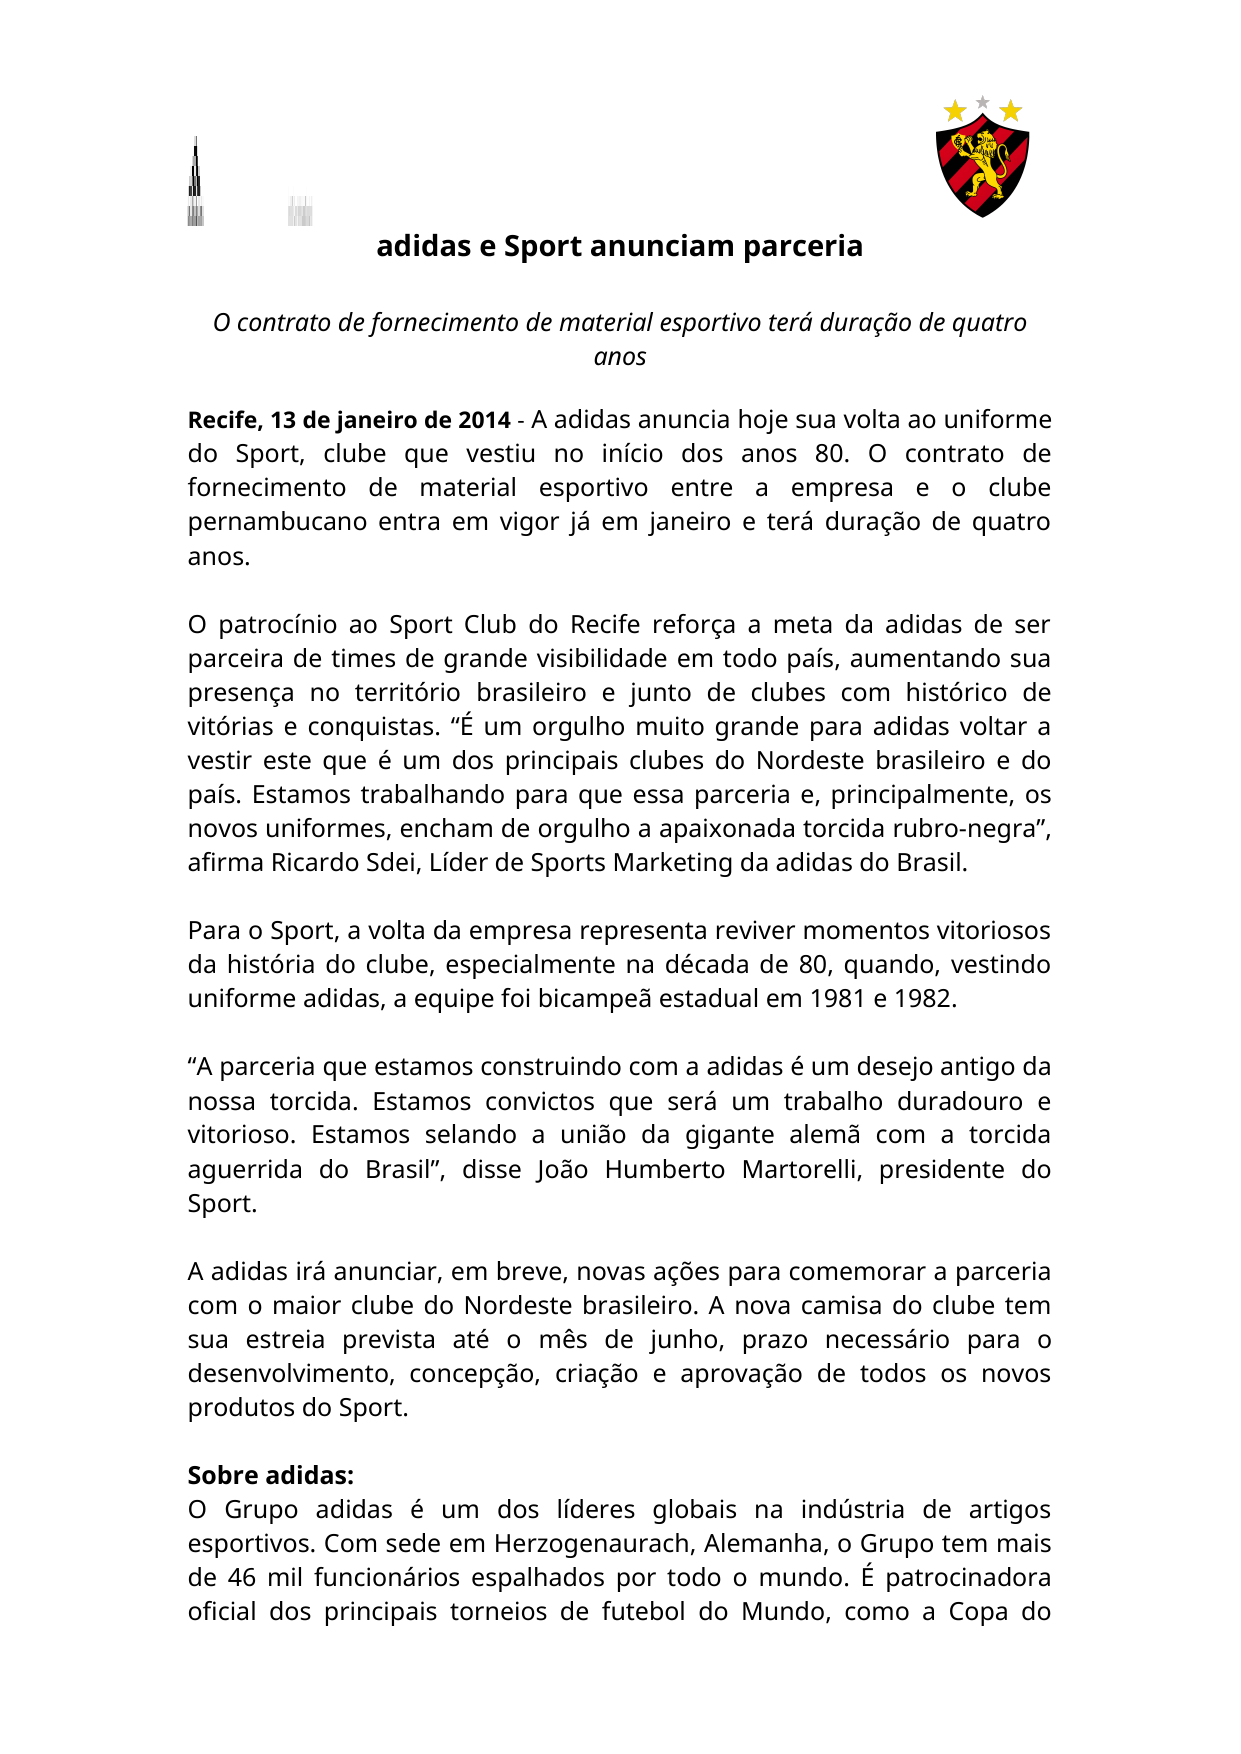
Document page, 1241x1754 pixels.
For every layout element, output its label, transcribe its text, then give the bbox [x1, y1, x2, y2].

text adidas e Sport anunciam parceria [187, 226, 1053, 265]
picture [912, 73, 1053, 226]
text O patrocínio ao Sport Club do Recife reforça a meta da adidas de ser parceira de times de grande visibilidade em todo país, aumentando sua presença no território brasileiro e junto de clubes com histórico de vitórias e conquistas. “É um orgulho muito grande para adidas voltar a vestir este que é um dos principais clubes do Nordeste brasileiro e do país. Estamos trabalhando para que essa parceria e, principalmente, os novos uniformes, encham de orgulho a apaixonada torcida rubro-negra”, afirma Ricardo Sdei, Líder de Sports Marketing da adidas do Brasil. [187, 606, 1053, 879]
text A adidas irá anunciar, em breve, novas ações para comemorar a parceria com o maior clube do Nordeste brasileiro. A nova camisa do clube tem sua estreia prevista até o mês de junho, prazo necessário para o desenvolvimento, concepção, criação e aprovação de todos os novos produtos do Sport. [187, 1253, 1053, 1424]
text Recife, 13 de janeiro de 2014 - A adidas anuncia hoje sua volta ao uniforme do Sport, clube que vestiu no início dos anos 80. O contrato de fornecimento de material esportivo entre a empresa e o clube pernambucano entra em vigor já em janeiro e terá duração de quatro anos. [187, 402, 1053, 572]
text Para o Sport, a volta da empresa representa reviver momentos vitoriosos da história do clube, especialmente na década de 80, quando, vestindo uniforme adidas, a equipe foi bicampeã estadual em 1981 e 1982. [187, 913, 1053, 1015]
text O contrato de fornecimento de material esportivo terá duração de quatro anos [187, 305, 1053, 373]
text Sobre adidas: [187, 1458, 1053, 1492]
text “A parceria que estamos construindo com a adidas é um desejo antigo da nossa torcida. Estamos convictos que será um trabalho duradouro e vitorioso. Estamos selando a união da gigante alemã com a torcida aguerrida do Brasil”, disse João Humberto Martorelli, presidente do Sport. [187, 1049, 1053, 1219]
